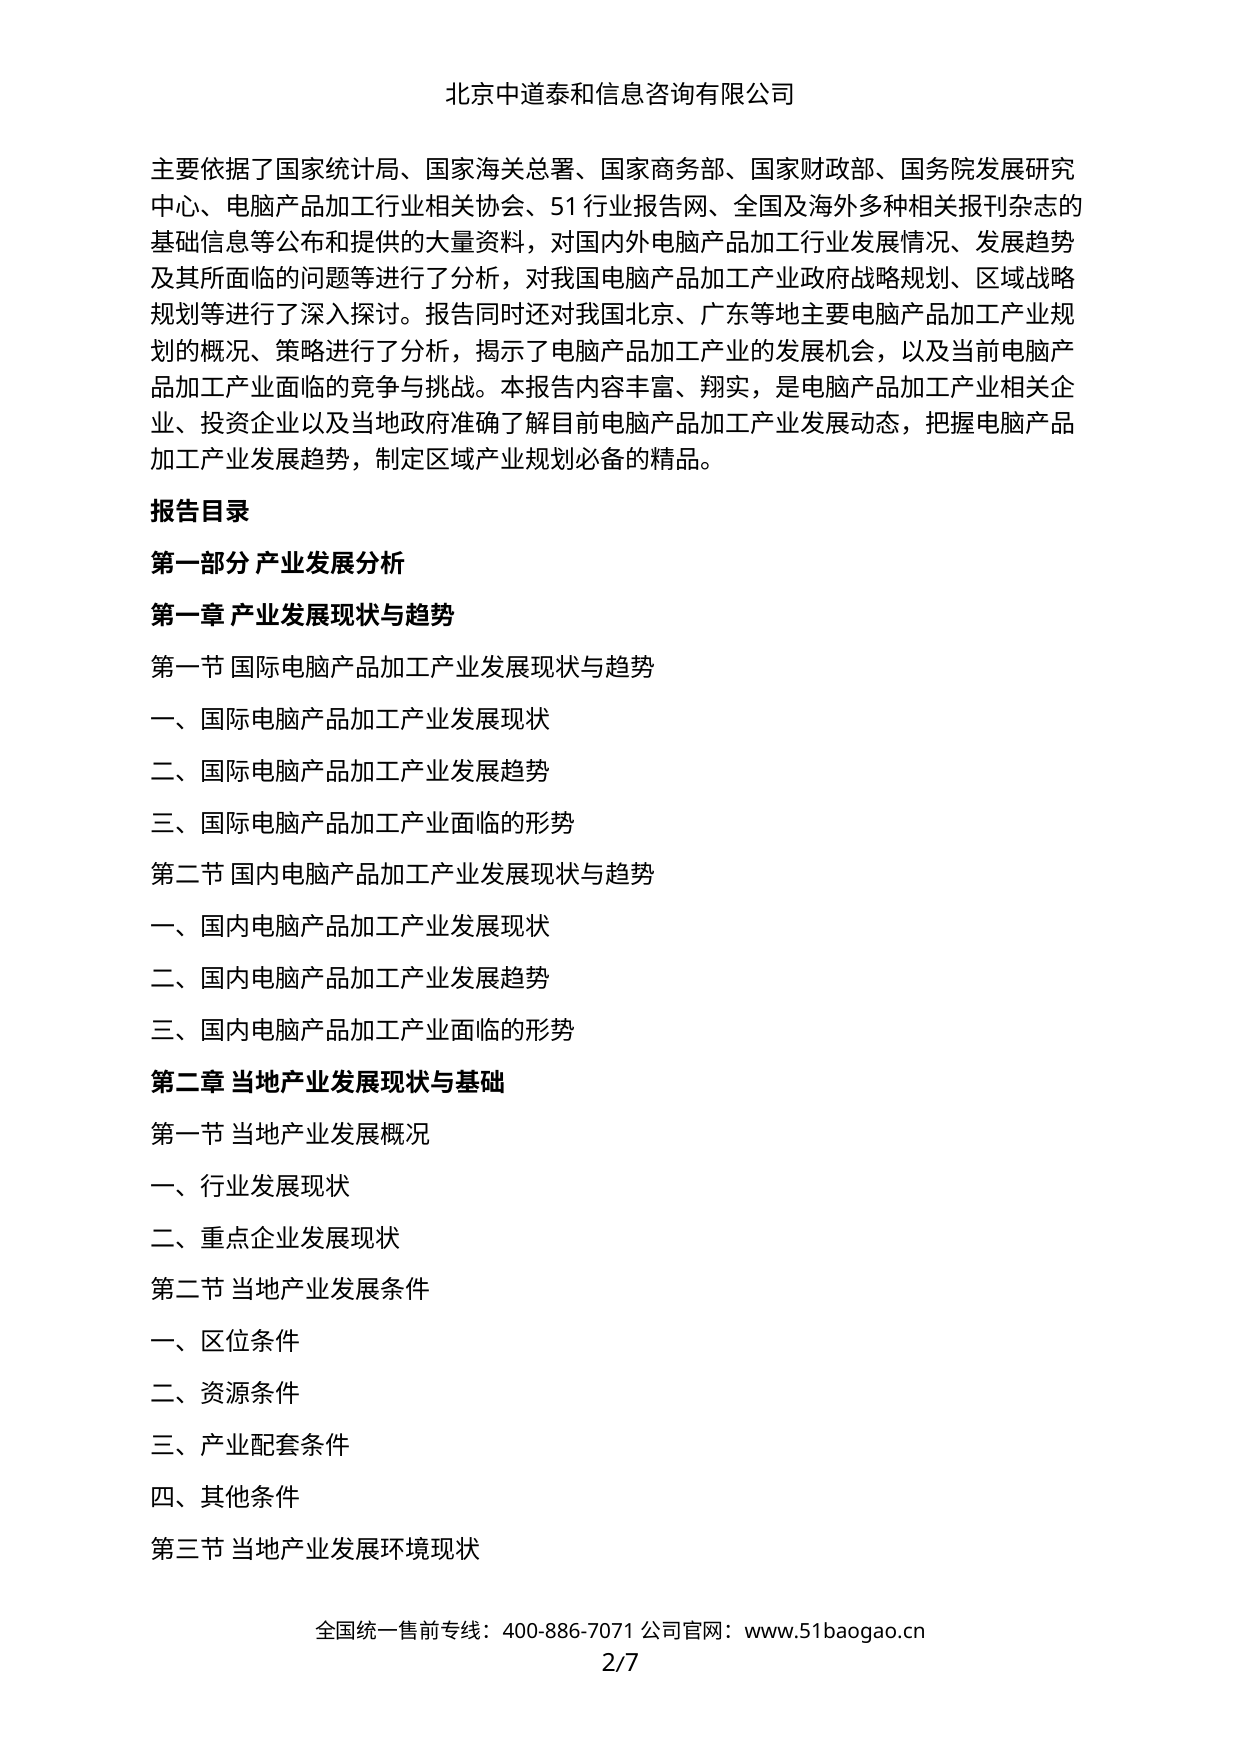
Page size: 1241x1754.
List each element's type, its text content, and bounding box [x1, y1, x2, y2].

text 第一章 产业发展现状与趋势 [150, 596, 1090, 632]
text 四、其他条件 [150, 1477, 1090, 1514]
text 二、国际电脑产品加工产业发展趋势 [150, 751, 1090, 787]
text 二、资源条件 [150, 1374, 1090, 1410]
text 第二节 当地产业发展条件 [150, 1270, 1090, 1306]
text 三、国际电脑产品加工产业面临的形势 [150, 803, 1090, 839]
text 第一节 国际电脑产品加工产业发展现状与趋势 [150, 647, 1090, 684]
text 一、区位条件 [150, 1322, 1090, 1358]
text 一、行业发展现状 [150, 1166, 1090, 1202]
text 一、国内电脑产品加工产业发展现状 [150, 907, 1090, 943]
text 一、国际电脑产品加工产业发展现状 [150, 699, 1090, 736]
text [150, 150, 1090, 476]
text 二、重点企业发展现状 [150, 1218, 1090, 1254]
text 第二章 当地产业发展现状与基础 [150, 1062, 1090, 1099]
text 三、国内电脑产品加工产业面临的形势 [150, 1011, 1090, 1047]
text 二、国内电脑产品加工产业发展趋势 [150, 959, 1090, 995]
text 第一节 当地产业发展概况 [150, 1114, 1090, 1151]
text 三、产业配套条件 [150, 1426, 1090, 1462]
text 第二节 国内电脑产品加工产业发展现状与趋势 [150, 855, 1090, 891]
text 报告目录 [150, 492, 1090, 528]
text 第三节 当地产业发展环境现状 [150, 1529, 1090, 1566]
text 第一部分 产业发展分析 [150, 544, 1090, 580]
